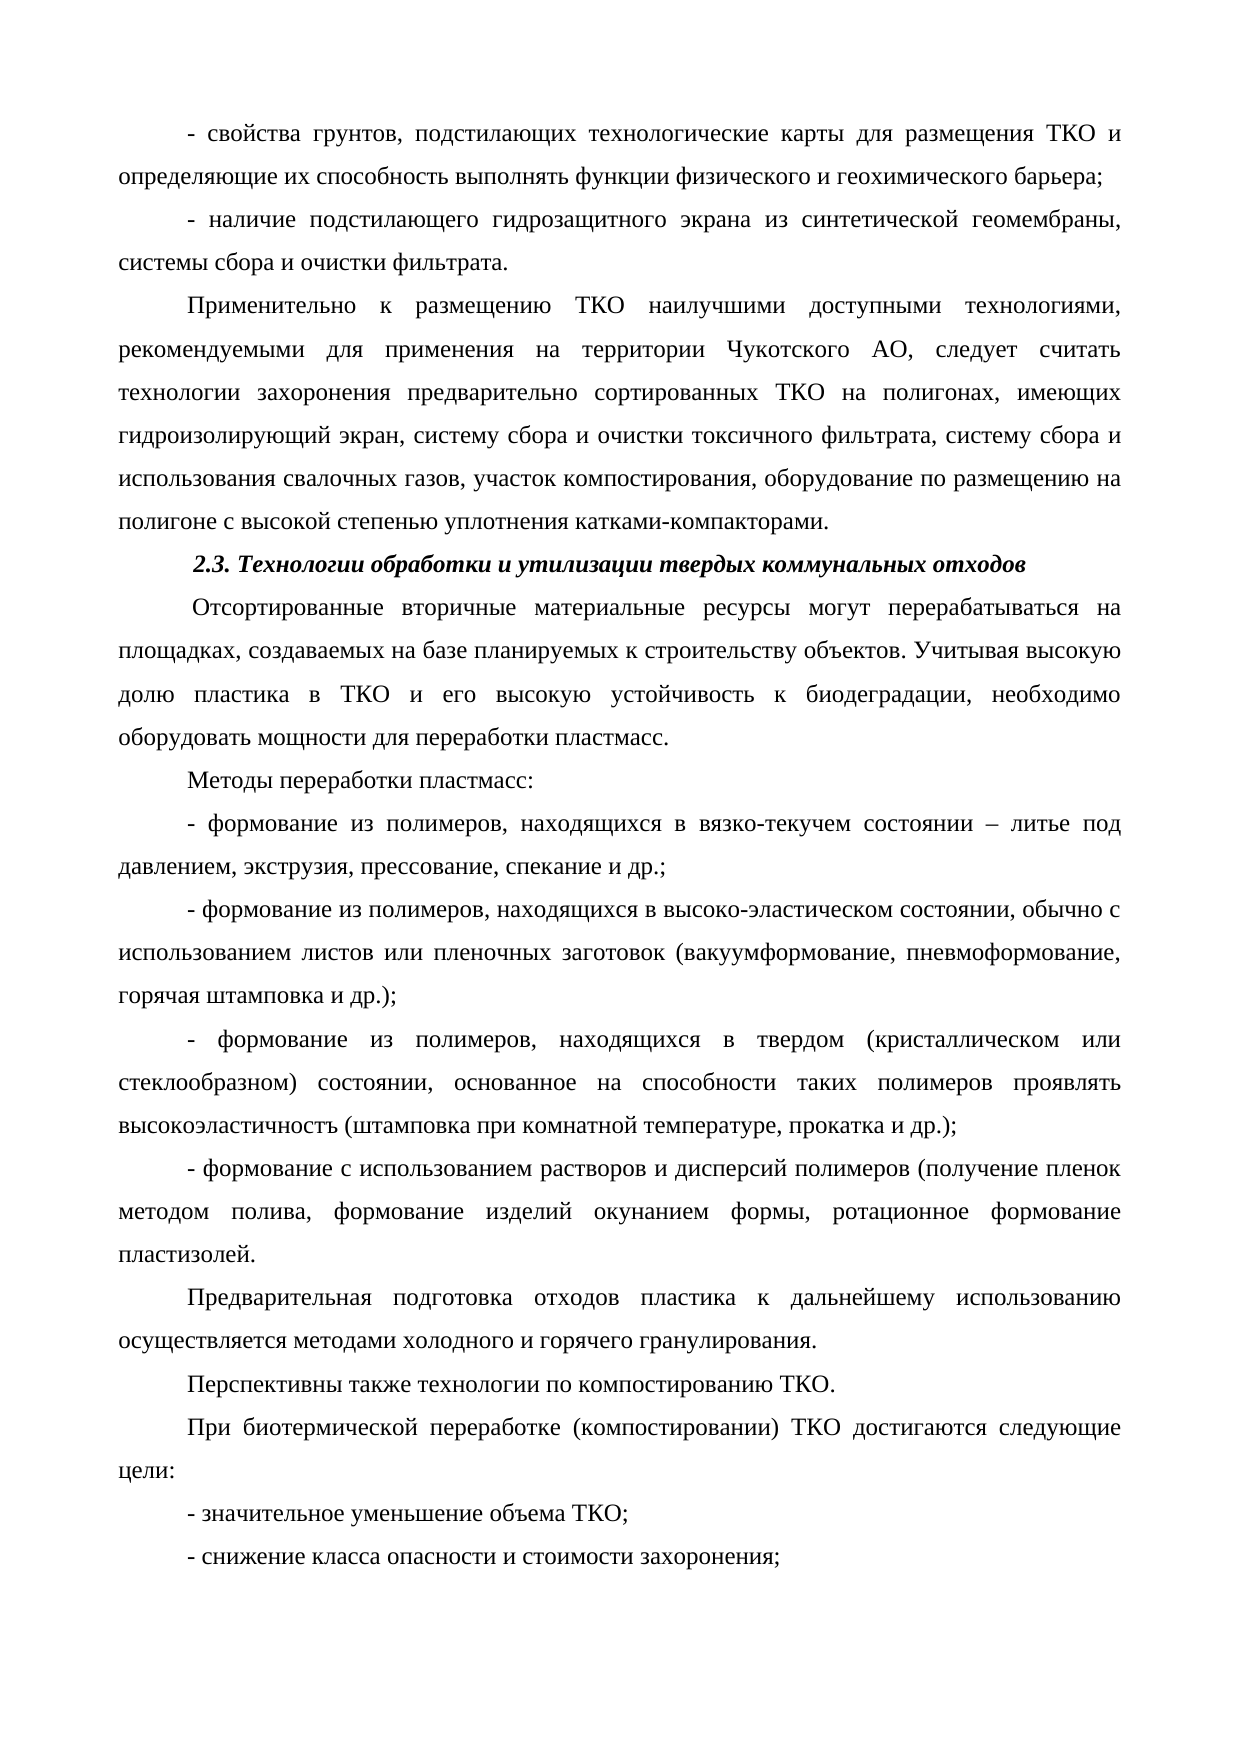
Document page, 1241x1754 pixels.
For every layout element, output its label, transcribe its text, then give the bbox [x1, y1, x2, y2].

text При биотермической переработке (компостировании) ТКО достигаются следующие цели: [118, 1412, 1122, 1484]
text Методы переработки пластмасс: [118, 765, 1122, 794]
text Применительно к размещению ТКО наилучшими доступными технологиями, рекомендуемыми для применения на территории Чукотского АО, следует считать технологии захоронения предварительно сортированных ТКО на полигонах, имеющих гидроизолирующий экран, систему сбора и очистки токсичного фильтрата, систему сбора и использования свалочных газов, участок компостирования, оборудование по размещению на полигоне с высокой степенью уплотнения катками-компакторами. [118, 291, 1122, 535]
text - наличие подстилающего гидрозащитного экрана из синтетической геомембраны, системы сбора и очистки фильтрата. [118, 204, 1122, 276]
text - значительное уменьшение объема ТКО; [118, 1498, 1122, 1527]
text 2.3. Технологии обработки и утилизации твердых коммунальных отходов [118, 549, 1122, 578]
text - формование из полимеров, находящихся в твердом (кристаллическом или стеклообразном) состоянии, основанное на способности таких полимеров проявлять высокоэластичностъ (штамповка при комнатной температуре, прокатка и др.); [118, 1024, 1122, 1139]
text - формование из полимеров, находящихся в вязко-текучем состоянии – литье под давлением, экструзия, прессование, спекание и др.; [118, 808, 1122, 880]
text Предварительная подготовка отходов пластика к дальнейшему использованию осуществляется методами холодного и горячего гранулирования. [118, 1282, 1122, 1354]
text - формование из полимеров, находящихся в высоко-эластическом состоянии, обычно с использованием листов или пленочных заготовок (вакуумформование, пневмоформование, горячая штамповка и др.); [118, 894, 1122, 1009]
text Перспективны также технологии по компостированию ТКО. [118, 1369, 1122, 1397]
text - свойства грунтов, подстилающих технологические карты для размещения ТКО и определяющие их способность выполнять функции физического и геохимического барьера; [118, 118, 1122, 190]
text - снижение класса опасности и стоимости захоронения; [118, 1541, 1122, 1570]
text Отсортированные вторичные материальные ресурсы могут перерабатываться на площадках, создаваемых на базе планируемых к строительству объектов. Учитывая высокую долю пластика в ТКО и его высокую устойчивость к биодеградации, необходимо оборудовать мощности для переработки пластмасс. [118, 592, 1122, 751]
text - формование с использованием растворов и дисперсий полимеров (получение пленок методом полива, формование изделий окунанием формы, ротационное формование пластизолей. [118, 1153, 1122, 1268]
